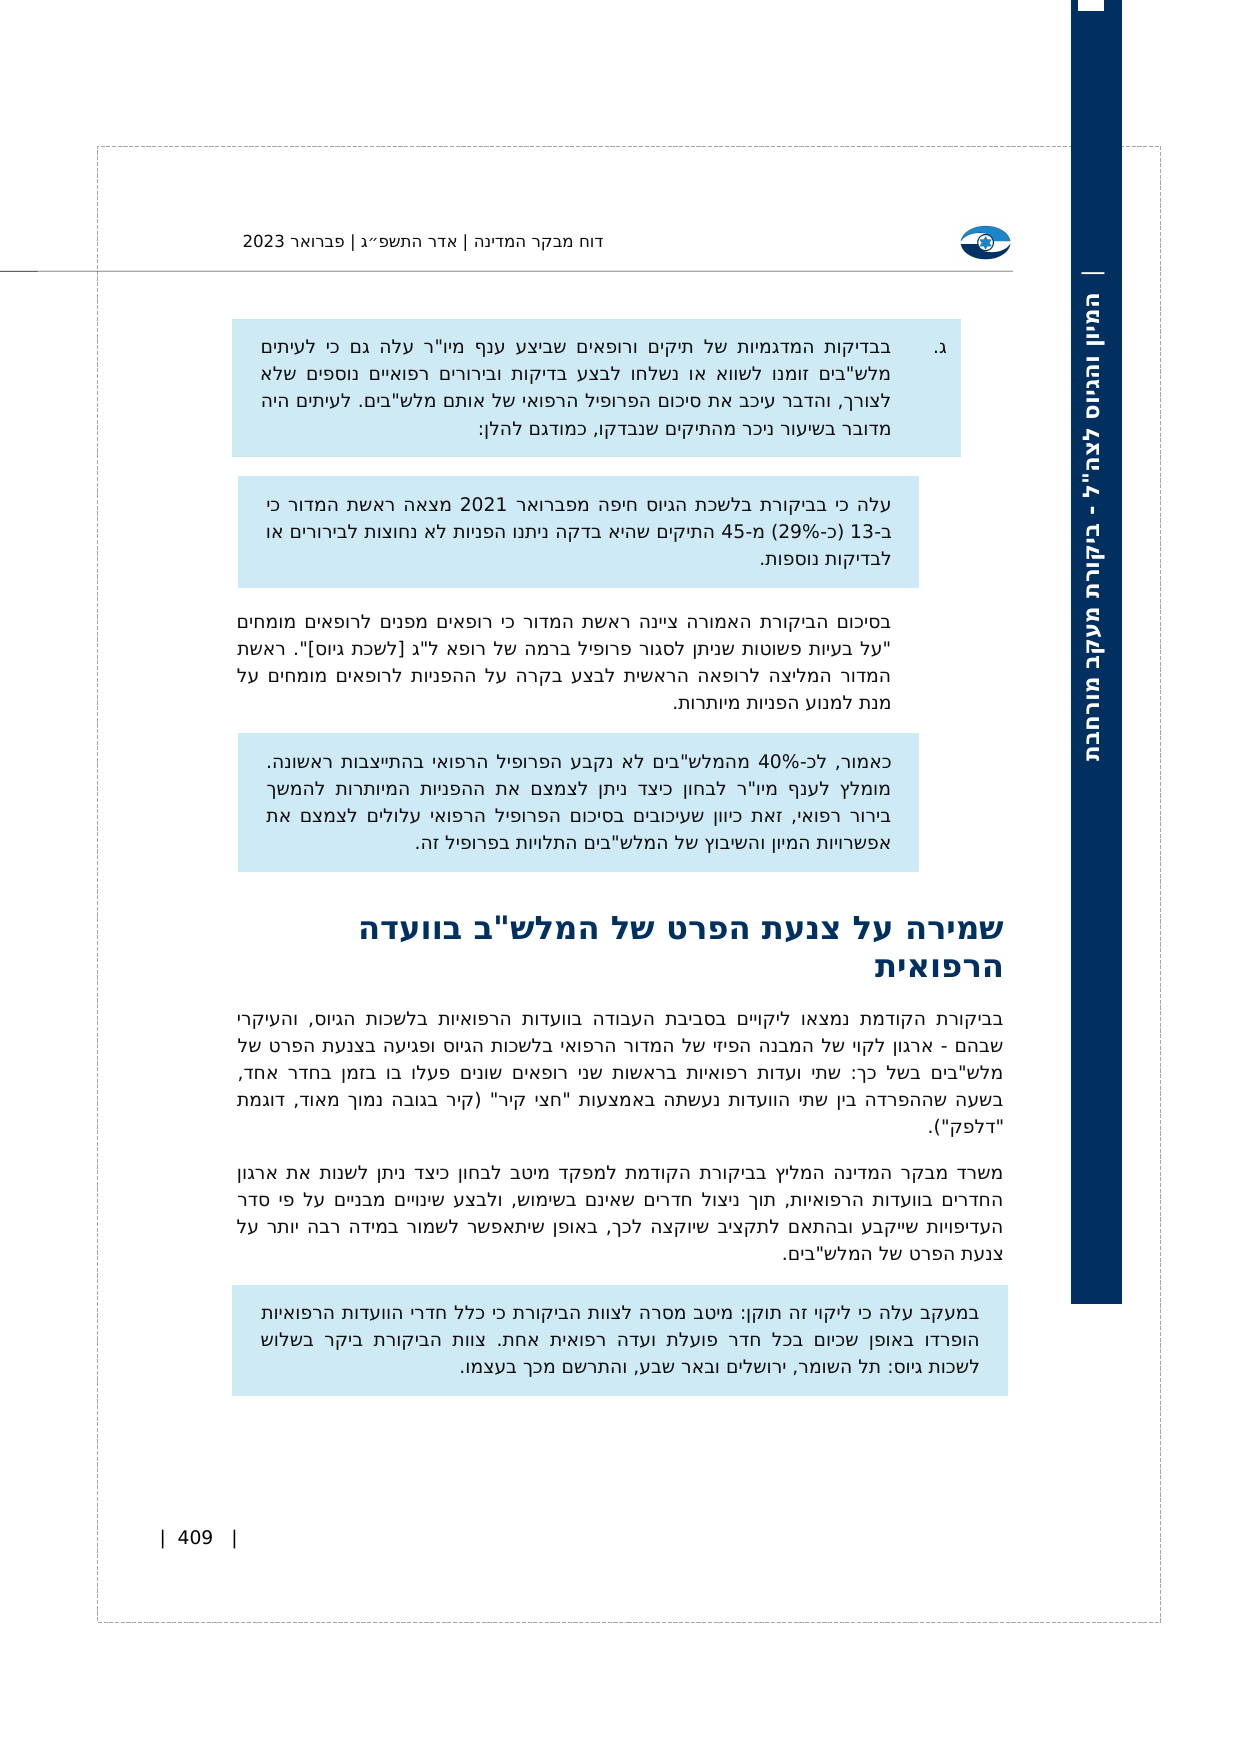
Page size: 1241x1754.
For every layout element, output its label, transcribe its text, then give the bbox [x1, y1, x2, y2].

text עלה כי בביקורת בלשכת הגיוס חיפה מפברואר 2021 מצאה ראשת המדור כי ב-13 (כ-29%) מ-45 התיקים שהיא בדקה ניתנו הפניות לא נחוצות לבירורים או לבדיקות נוספות. [243, 481, 915, 583]
text כאמור, לכ-40% מהמלש"בים לא נקבע הפרופיל הרפואי בהתייצבות ראשונה. מומלץ לענף מיו"ר לבחון כיצד ניתן לצמצם את ההפניות המיותרות להמשך בירור רפואי, זאת כיוון שעיכובים בסיכום הפרופיל הרפואי עלולים לצמצם את אפשרויות המיון והשיבוץ של המלש"בים התלויות בפרופיל זה. [243, 738, 915, 867]
picture [957, 222, 1014, 263]
text בביקורת הקודמת נמצאו ליקויים בסביבת העבודה בוועדות הרפואיות בלשכות הגיוס, והעיקרי שבהם - ארגון לקוי של המבנה הפיזי של המדור הרפואי בלשכות הגיוס ופגיעה בצנעת הפרט של מלש"בים בשל כך: שתי ועדות רפואיות בראשות שני רופאים שונים פעלו בו בזמן בחדר אחד, בשעה שההפרדה בין שתי הוועדות נעשתה באמצעות "חצי קיר" (קיר בגובה נמוך מאוד, דוגמת "דלפק"). [236, 1003, 1004, 1139]
list בבדיקות המדגמיות של תיקים ורופאים שביצע ענף מיו"ר עלה גם כי לעיתים מלש"בים זומנו לשווא או נשלחו לבצע בדיקות ובירורים רפואיים נוספים שלא לצורך, והדבר עיכב את סיכום הפרופיל הרפואי של אותם מלש"בים. לעיתים היה מדובר בשיעור ניכר מהתיקים שנבדקו, כמודגם להלן: [237, 324, 956, 453]
text שמירה על צנעת הפרט של המלש"ב בוועדה הרפואית [236, 909, 1004, 985]
text בסיכום הביקורת האמורה ציינה ראשת המדור כי רופאים מפנים לרופאים מומחים "על בעיות פשוטות שניתן לסגור פרופיל ברמה של רופא ל"ג [לשכת גיוס]". ראשת המדור המליצה לרופאה הראשית לבצע בקרה על ההפניות לרופאים מומחים על מנת למנוע הפניות מיותרות. [236, 606, 892, 715]
text במעקב עלה כי ליקוי זה תוקן: מיטב מסרה לצוות הביקורת כי כלל חדרי הוועדות הרפואיות הופרדו באופן שכיום בכל חדר פועלת ועדה רפואית אחת. צוות הביקורת ביקר בשלוש לשכות גיוס: תל השומר, ירושלים ובאר שבע, והתרשם מכך בעצמו. [237, 1290, 1003, 1392]
text משרד מבקר המדינה המליץ בביקורת הקודמת למפקד מיטב לבחון כיצד ניתן לשנות את ארגון החדרים בוועדות הרפואיות, תוך ניצול חדרים שאינם בשימוש, ולבצע שינויים מבניים על פי סדר העדיפויות שייקבע ובהתאם לתקציב שיוקצה לכך, באופן שיתאפשר לשמור במידה רבה יותר על צנעת הפרט של המלש"בים. [236, 1158, 1004, 1266]
